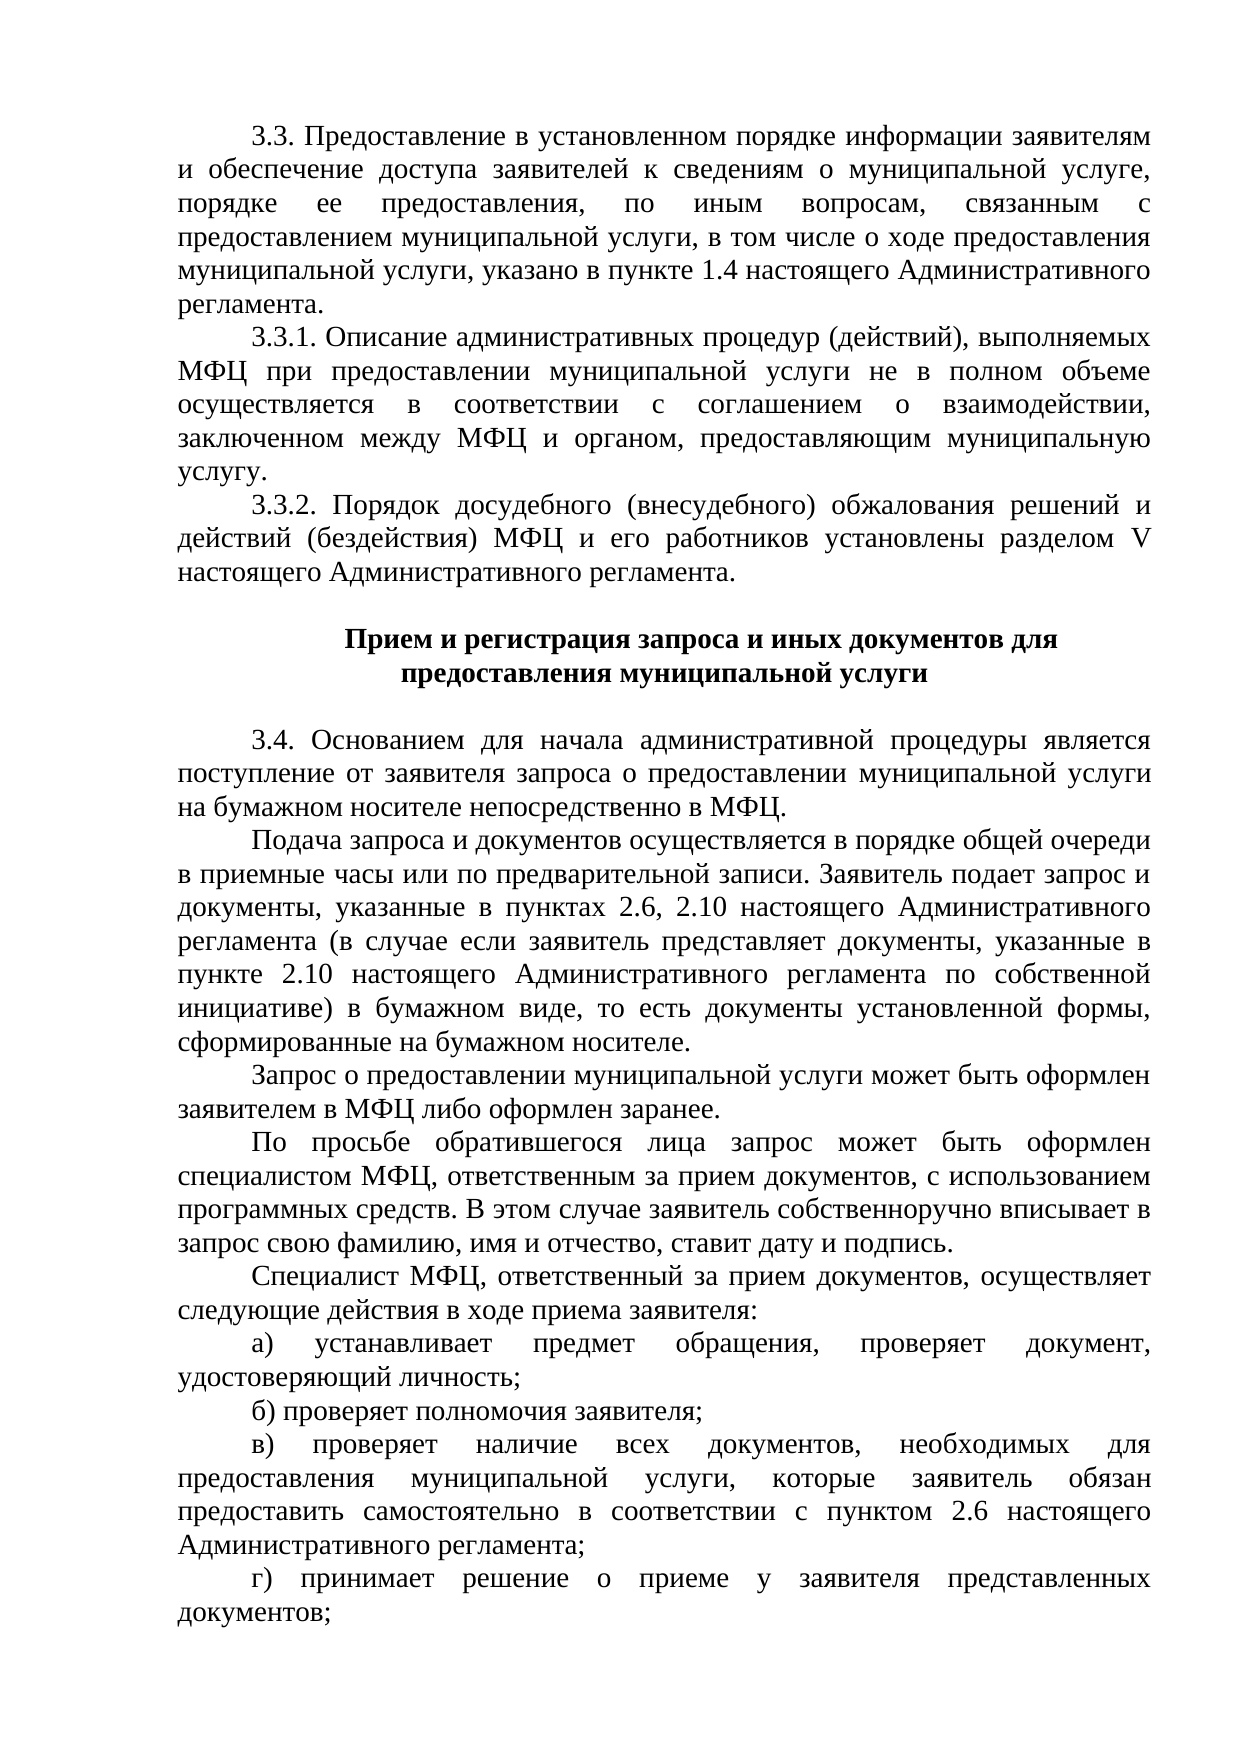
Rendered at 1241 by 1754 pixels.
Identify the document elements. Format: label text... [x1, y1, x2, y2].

text г) принимает решение о приеме у заявителя представленных документов; [177, 1560, 1152, 1627]
text Подача запроса и документов осуществляется в порядке общей очереди в приемные часы или по предварительной записи. Заявитель подает запрос и документы, указанные в пунктах 2.6, 2.10 настоящего Административного регламента (в случае если заявитель представляет документы, указанные в пункте 2.10 настоящего Административного регламента по собственной инициативе) в бумажном виде, то есть документы установленной формы, сформированные на бумажном носителе. [177, 822, 1152, 1057]
text По просьбе обратившегося лица запрос может быть оформлен специалистом МФЦ, ответственным за прием документов, с использованием программных средств. В этом случае заявитель собственноручно вписывает в запрос свою фамилию, имя и отчество, ставит дату и подпись. [177, 1124, 1152, 1258]
text 3.3.1. Описание административных процедур (действий), выполняемых МФЦ при предоставлении муниципальной услуги не в полном объеме осуществляется в соответствии с соглашением о взаимодействии, заключенном между МФЦ и органом, предоставляющим муниципальную услугу. [177, 319, 1152, 487]
text 3.3. Предоставление в установленном порядке информации заявителям и обеспечение доступа заявителей к сведениям о муниципальной услуге, порядке ее предоставления, по иным вопросам, связанным с предоставлением муниципальной услуги, в том числе о ходе предоставления муниципальной услуги, указано в пункте 1.4 настоящего Административного регламента. [177, 118, 1152, 319]
text в) проверяет наличие всех документов, необходимых для предоставления муниципальной услуги, которые заявитель обязан предоставить самостоятельно в соответствии с пунктом 2.6 настоящего Административного регламента; [177, 1426, 1152, 1560]
text 3.4. Основанием для начала административной процедуры является поступление от заявителя запроса о предоставлении муниципальной услуги на бумажном носителе непосредственно в МФЦ. [177, 722, 1152, 822]
text Прием и регистрация запроса и иных документов для предоставления муниципальной услуги [177, 621, 1152, 688]
text Запрос о предоставлении муниципальной услуги может быть оформлен заявителем в МФЦ либо оформлен заранее. [177, 1057, 1152, 1124]
text 3.3.2. Порядок досудебного (внесудебного) обжалования решений и действий (бездействия) МФЦ и его работников установлены разделом V настоящего Административного регламента. [177, 487, 1152, 588]
text б) проверяет полномочия заявителя; [177, 1393, 1152, 1426]
text а) устанавливает предмет обращения, проверяет документ, удостоверяющий личность; [177, 1326, 1152, 1393]
text Специалист МФЦ, ответственный за прием документов, осуществляет следующие действия в ходе приема заявителя: [177, 1258, 1152, 1326]
